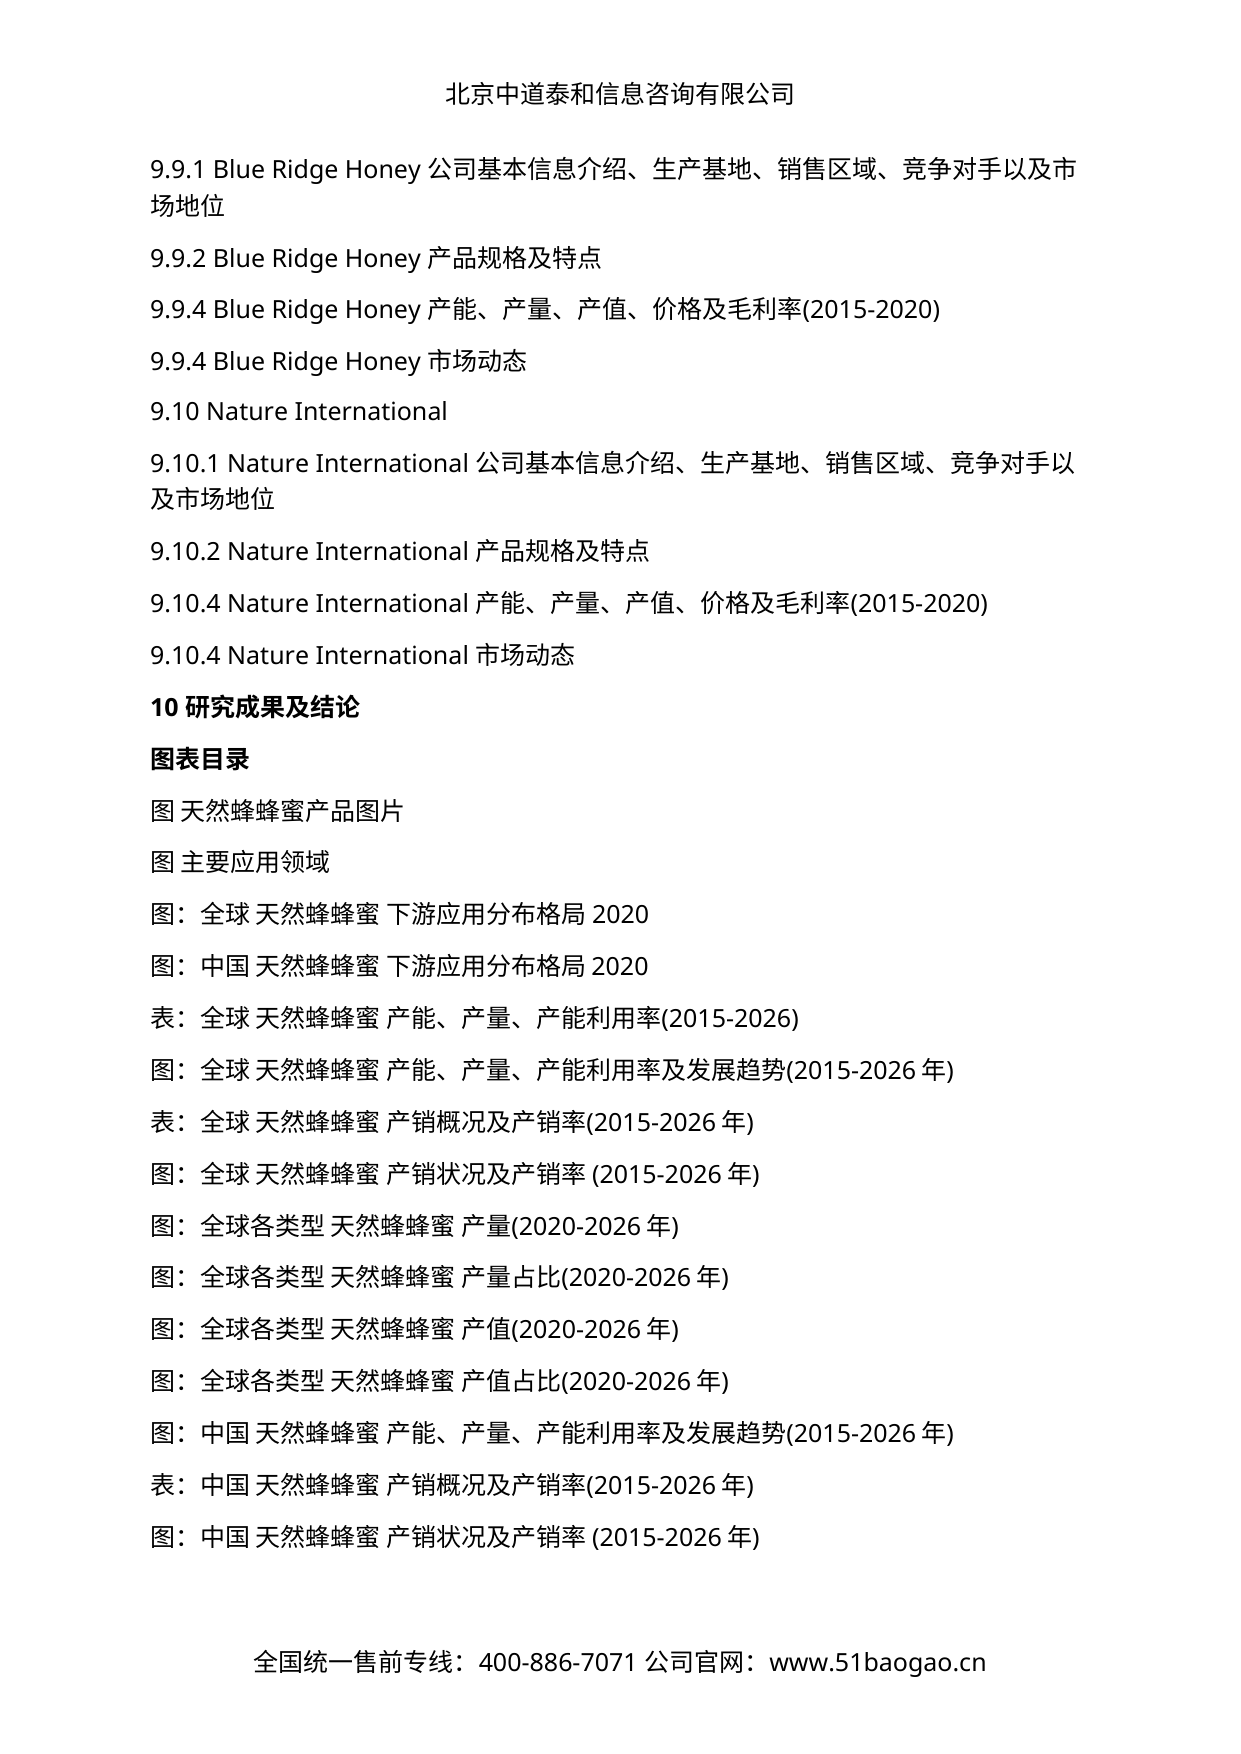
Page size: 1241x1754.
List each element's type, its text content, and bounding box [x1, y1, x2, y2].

text 9.10.4 Nature International 产能、产量、产值、价格及毛利率(2015-2020) [150, 583, 1090, 620]
text 图表目录 [150, 739, 1090, 775]
text 图：全球各类型 天然蜂蜂蜜 产量占比(2020-2026年) [150, 1258, 1090, 1294]
text 图 主要应用领域 [150, 843, 1090, 879]
text 9.10.2 Nature International 产品规格及特点 [150, 532, 1090, 568]
text 图：中国 天然蜂蜂蜜 下游应用分布格局2020 [150, 947, 1090, 983]
text 图：全球各类型 天然蜂蜂蜜 产值占比(2020-2026年) [150, 1362, 1090, 1398]
text 9.9.2 Blue Ridge Honey 产品规格及特点 [150, 238, 1090, 274]
text 图：中国 天然蜂蜂蜜 产销状况及产销率 (2015-2026年) [150, 1517, 1090, 1553]
text 图：中国 天然蜂蜂蜜 产能、产量、产能利用率及发展趋势(2015-2026年) [150, 1413, 1090, 1450]
text 10 研究成果及结论 [150, 687, 1090, 723]
text 图 天然蜂蜂蜜产品图片 [150, 791, 1090, 827]
text 9.10.1 Nature International 公司基本信息介绍、生产基地、销售区域、竞争对手以及市场地位 [150, 443, 1090, 516]
text 9.9.4 Blue Ridge Honey 产能、产量、产值、价格及毛利率(2015-2020) [150, 290, 1090, 326]
text 图：全球 天然蜂蜂蜜 产能、产量、产能利用率及发展趋势(2015-2026年) [150, 1050, 1090, 1087]
text 9.9.4 Blue Ridge Honey 市场动态 [150, 342, 1090, 378]
text 图：全球各类型 天然蜂蜂蜜 产量(2020-2026年) [150, 1206, 1090, 1242]
text 表：中国 天然蜂蜂蜜 产销概况及产销率(2015-2026年) [150, 1465, 1090, 1502]
text 9.10 Nature International [150, 394, 1090, 428]
text 表：全球 天然蜂蜂蜜 产能、产量、产能利用率(2015-2026) [150, 998, 1090, 1035]
text 9.10.4 Nature International 市场动态 [150, 635, 1090, 672]
text 图：全球 天然蜂蜂蜜 下游应用分布格局 2020 [150, 895, 1090, 931]
text 图：全球 天然蜂蜂蜜 产销状况及产销率 (2015-2026年) [150, 1154, 1090, 1190]
text 表：全球 天然蜂蜂蜜 产销概况及产销率(2015-2026年) [150, 1102, 1090, 1138]
text 9.9.1 Blue Ridge Honey 公司基本信息介绍、生产基地、销售区域、竞争对手以及市场地位 [150, 150, 1090, 222]
text 图：全球各类型 天然蜂蜂蜜 产值(2020-2026年) [150, 1310, 1090, 1346]
